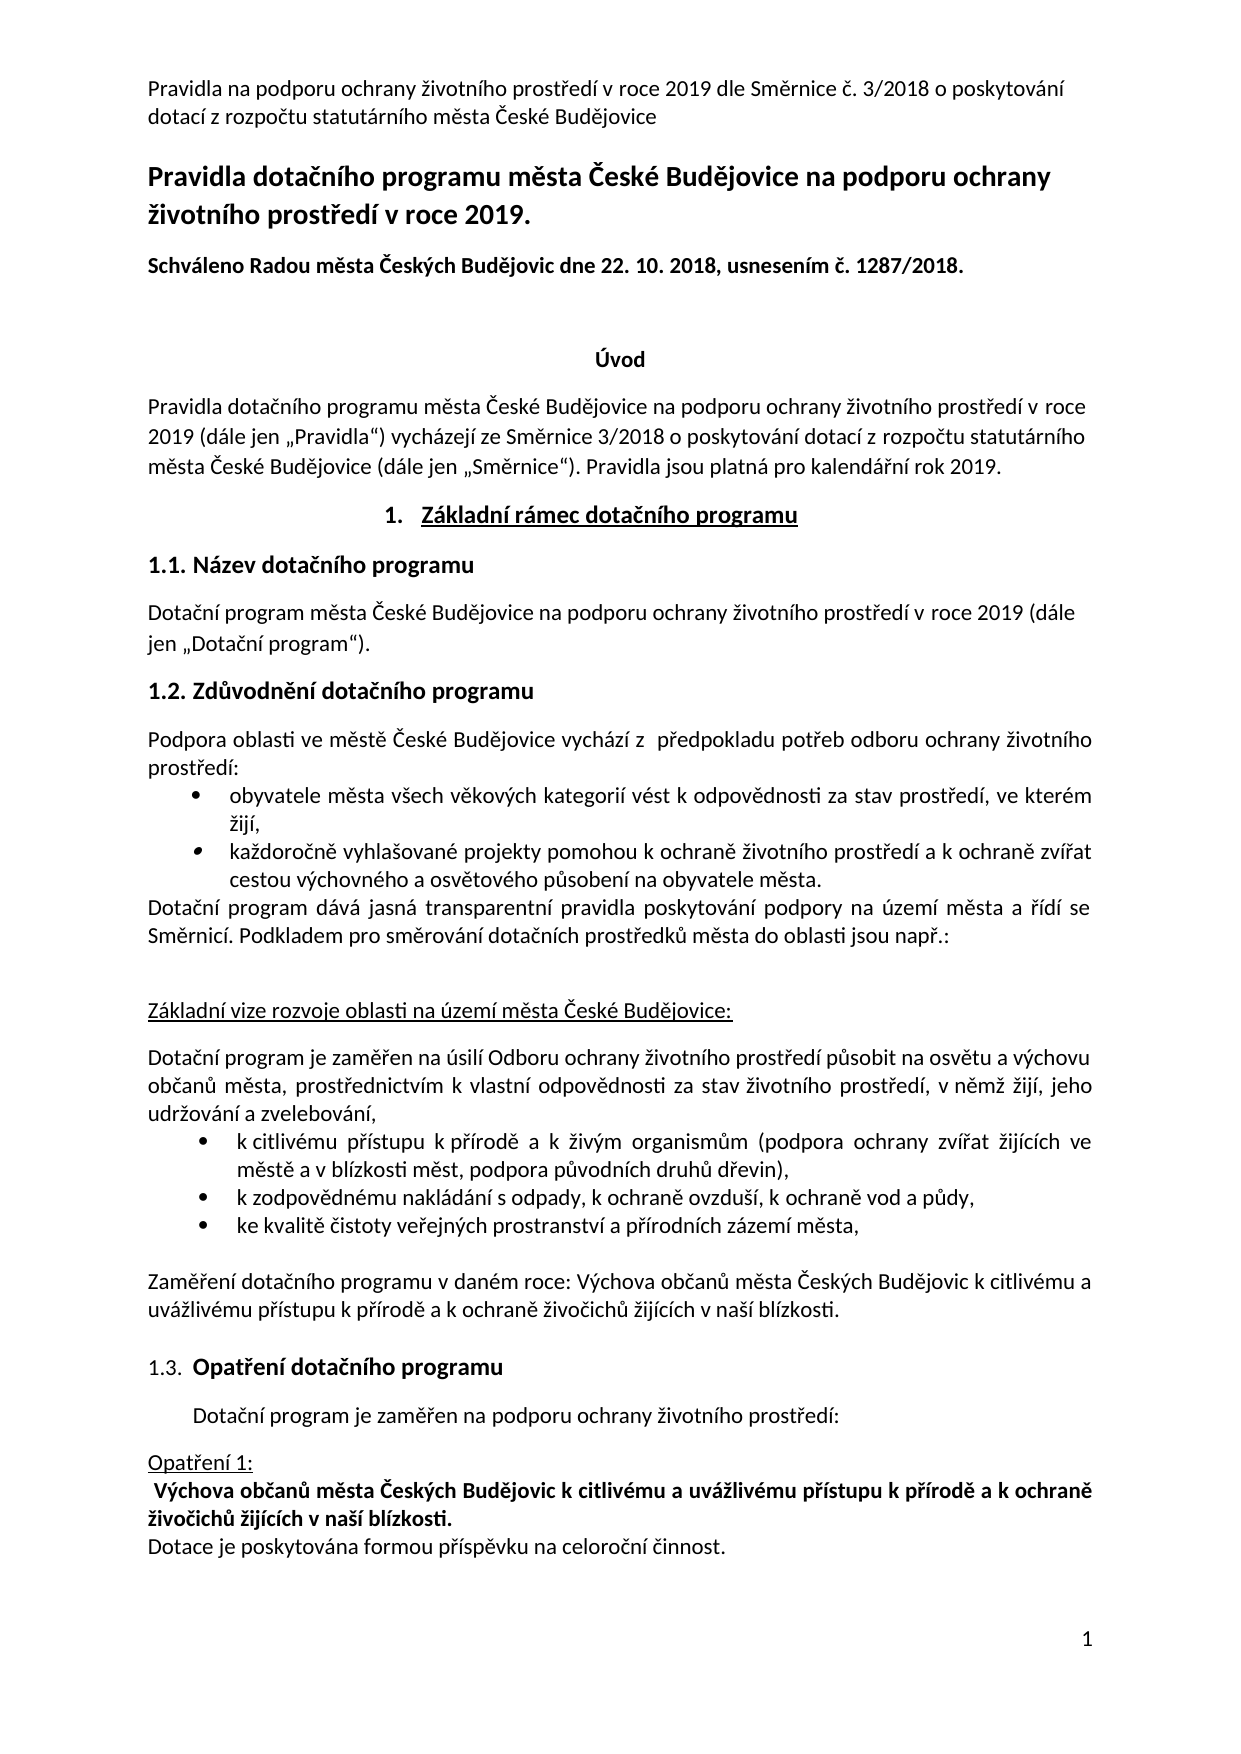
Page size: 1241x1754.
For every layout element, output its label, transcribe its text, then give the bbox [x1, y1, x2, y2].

text Základní vize rozvoje oblasti na území města České Budějovice: [148, 996, 1093, 1024]
list Zdůvodnění dotačního programu [148, 676, 1093, 706]
list k zodpovědnému nakládání s odpady, k ochraně ovzduší, k ochraně vod a půdy, [199, 1183, 1093, 1211]
text Dotace je poskytována formou příspěvku na celoroční činnost. [148, 1532, 1093, 1560]
text Dotační program města České Budějovice na podporu ochrany životního prostředí v roce 2019 (dále jen „Dotační program“). [148, 598, 1093, 657]
list Opatření dotačního programu [148, 1351, 1093, 1382]
text Pravidla dotačního programu města České Budějovice na podporu ochrany životního prostředí v roce 2019 (dále jen „Pravidla“) vycházejí ze Směrnice 3/2018 o poskytování dotací z rozpočtu statutárního města České Budějovice (dále jen „Směrnice“). Pravidla jsou platná pro kalendářní rok 2019. [148, 392, 1093, 480]
list ke kvalitě čistoty veřejných prostranství a přírodních zázemí města, [199, 1211, 1093, 1239]
text Dotační program je zaměřen na podporu ochrany životního prostředí: [193, 1401, 1093, 1429]
text Úvod [148, 345, 1093, 373]
list obyvatele města všech věkových kategorií vést k odpovědnosti za stav prostředí, ve kterém žijí, [192, 781, 1093, 837]
list k citlivému přístupu k přírodě a k živým organismům (podpora ochrany zvířat žijících ve městě a v blízkosti měst, podpora původních druhů dřevin), [199, 1127, 1093, 1183]
text Dotační program je zaměřen na úsilí Odboru ochrany životního prostředí působit na osvětu a výchovu občanů města, prostřednictvím k vlastní odpovědnosti za stav životního prostředí, v němž žijí, jeho udržování a zvelebování, [148, 1043, 1093, 1127]
text Výchova občanů města Českých Budějovic k citlivému a uvážlivému přístupu k přírodě a k ochraně živočichů žijících v naší blízkosti. [148, 1476, 1093, 1532]
text Podpora oblasti ve městě České Budějovice vychází z předpokladu potřeb odboru ochrany životního prostředí: [148, 725, 1093, 781]
text Schváleno Radou města Českých Budějovic dne 22. 10. 2018, usnesením č. 1287/2018. [148, 251, 1093, 279]
text Opatření 1: [148, 1448, 1093, 1476]
text Dotační program dává jasná transparentní pravidla poskytování podpory na území města a řídí se Směrnicí. Podkladem pro směrování dotačních prostředků města do oblasti jsou např.: [148, 893, 1093, 949]
text Zaměření dotačního programu v daném roce: Výchova občanů města Českých Budějovic k citlivému a uvážlivému přístupu k přírodě a k ochraně živočichů žijících v naší blízkosti. [148, 1267, 1093, 1323]
text Pravidla dotačního programu města České Budějovice na podporu ochrany životního prostředí v roce 2019. [148, 158, 1093, 232]
list Základní rámec dotačního programu [384, 499, 1093, 530]
list Název dotačního programu [148, 549, 1093, 579]
list každoročně vyhlašované projekty pomohou k ochraně životního prostředí a k ochraně zvířat cestou výchovného a osvětového působení na obyvatele města. [192, 837, 1093, 893]
